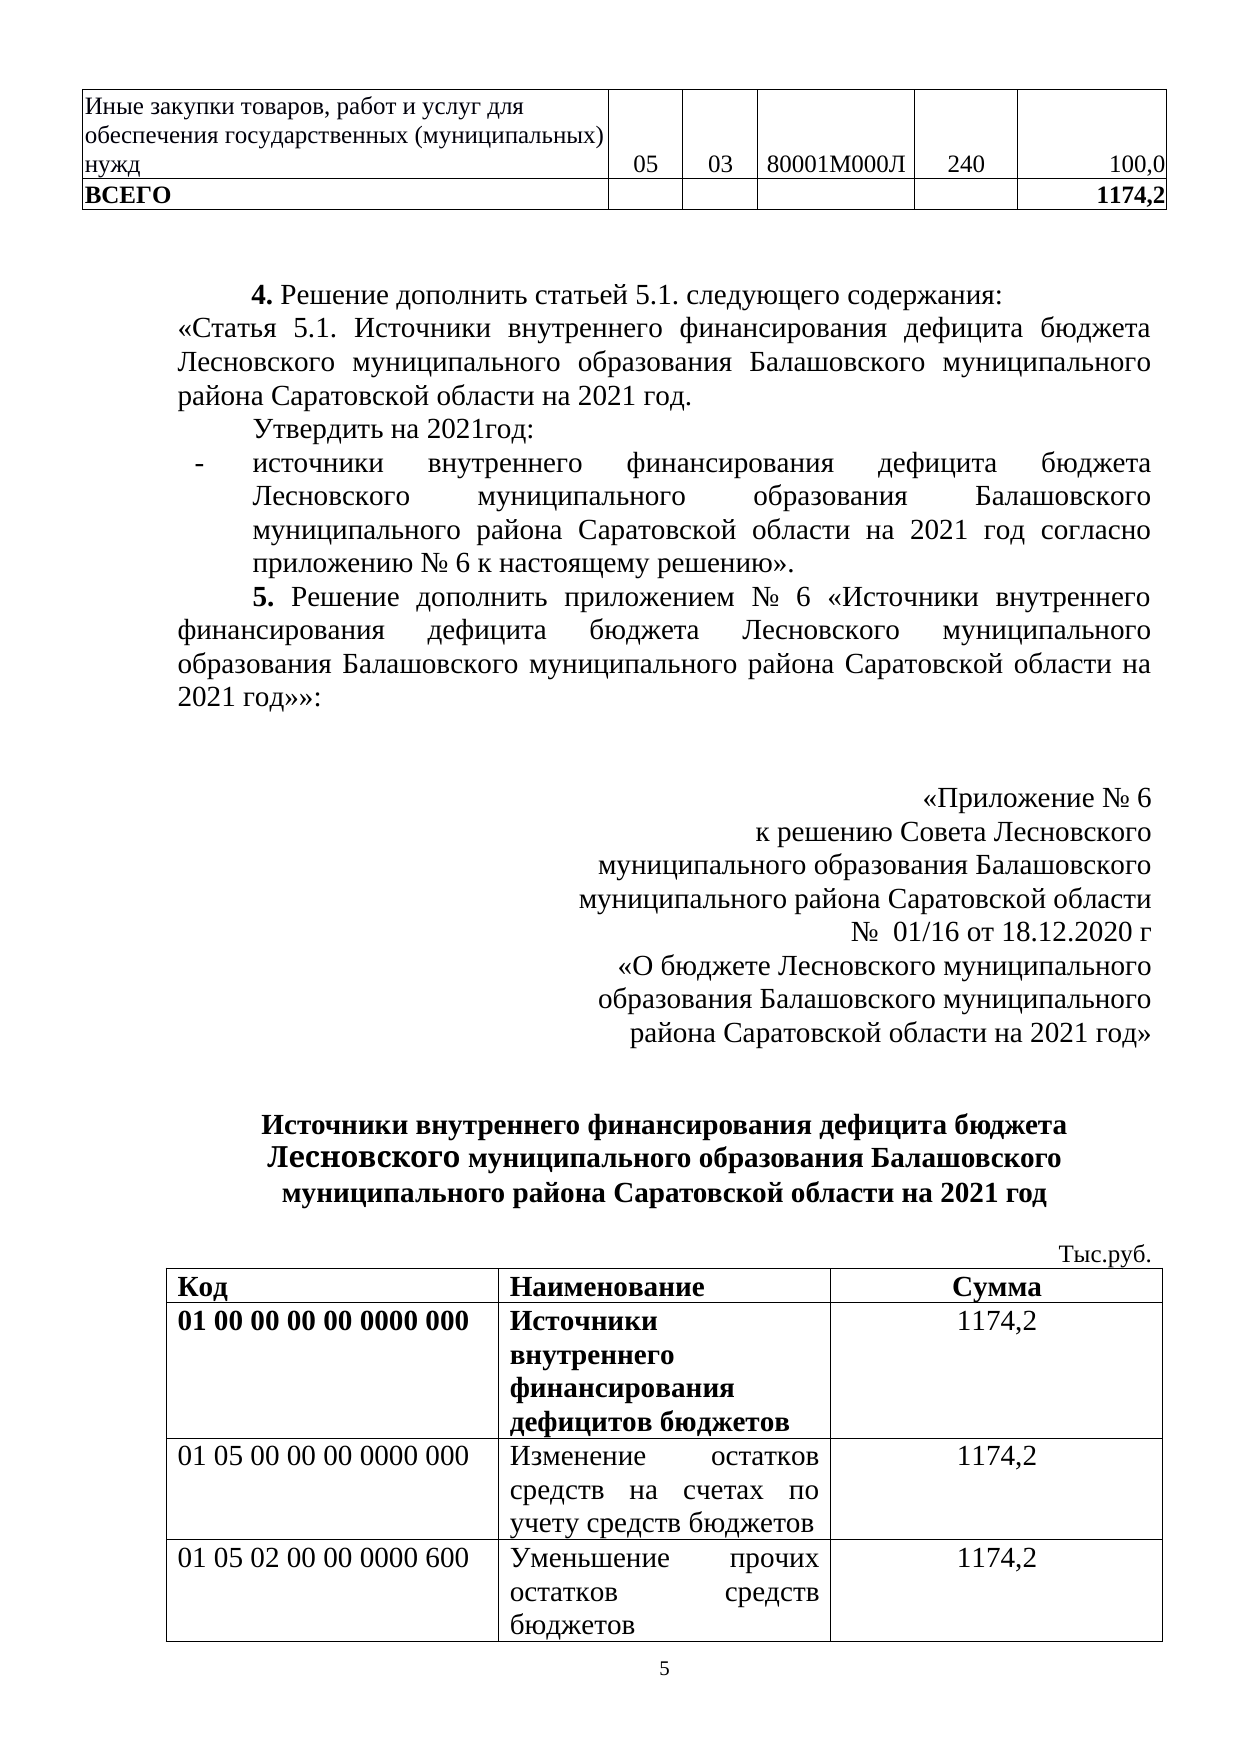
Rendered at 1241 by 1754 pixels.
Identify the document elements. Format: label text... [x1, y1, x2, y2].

table_cell Источники внутреннего финансирования дефицитов бюджетов [499, 1303, 830, 1437]
text Тыс.руб. [177, 1215, 1152, 1268]
table_cell 1174,2 [831, 1303, 1162, 1437]
table_cell 03 [683, 90, 757, 177]
table_cell 1174,2 [831, 1439, 1162, 1539]
table_cell Уменьшение прочих остатков средств бюджетов [499, 1540, 830, 1641]
text «Статья 5.1. Источники внутреннего финансирования дефицита бюджета Лесновского муниципального образования Балашовского муниципального района Саратовской области на 2021 год. [177, 311, 1152, 411]
text Утвердить на 2021год: [177, 411, 1152, 445]
table_cell Иные закупки товаров, работ и услуг для обеспечения государственных (муниципальных) нужд [83, 90, 608, 177]
table_header Наименование [499, 1269, 830, 1302]
table_cell [683, 179, 757, 209]
text к решению Совета Лесновского муниципального образования Балашовского [552, 814, 1152, 881]
text 4. Решение дополнить статьей 5.1. следующего содержания: [177, 277, 1152, 311]
table_cell 240 [915, 90, 1017, 177]
table_cell Изменение остатков средств на счетах по учету средств бюджетов [499, 1439, 830, 1539]
text муниципального района Саратовской области [552, 881, 1152, 914]
table_cell 80001М000Л [758, 90, 914, 177]
text 5. Решение дополнить приложением № 6 «Источники внутреннего финансирования дефицита бюджета Лесновского муниципального образования Балашовского муниципального района Саратовской области на 2021 год»»: [177, 579, 1152, 713]
text № 01/16 от 18.12.2020 г [552, 914, 1152, 948]
text «Приложение № 6 [472, 780, 1152, 814]
list источники внутреннего финансирования дефицита бюджета Лесновского муниципального образования Балашовского муниципального района Саратовской области на 2021 год согласно приложению № 6 к настоящему решению». [194, 445, 1152, 579]
table_cell 01 05 00 00 00 0000 000 [167, 1439, 498, 1539]
table_cell 100,0 [1018, 90, 1166, 177]
table_cell ВСЕГО [83, 179, 608, 209]
table_cell [915, 179, 1017, 209]
table_header Код [167, 1269, 498, 1302]
table_cell 1174,2 [1018, 179, 1166, 209]
table_cell [609, 179, 682, 209]
table_header Сумма [831, 1269, 1162, 1302]
table_cell [758, 179, 914, 209]
text «О бюджете Лесновского муниципального образования Балашовского муниципального района Саратовской области на 2021 год» [552, 948, 1152, 1048]
table_cell 05 [609, 90, 682, 177]
table_cell 01 00 00 00 00 0000 000 [167, 1303, 498, 1437]
subtitle Источники внутреннего финансирования дефицита бюджета Лесновского муниципального образования Балашовского муниципального района Саратовской области на 2021 год [177, 1107, 1152, 1209]
table_cell 01 05 02 00 00 0000 600 [167, 1540, 498, 1641]
table_cell 1174,2 [831, 1540, 1162, 1641]
